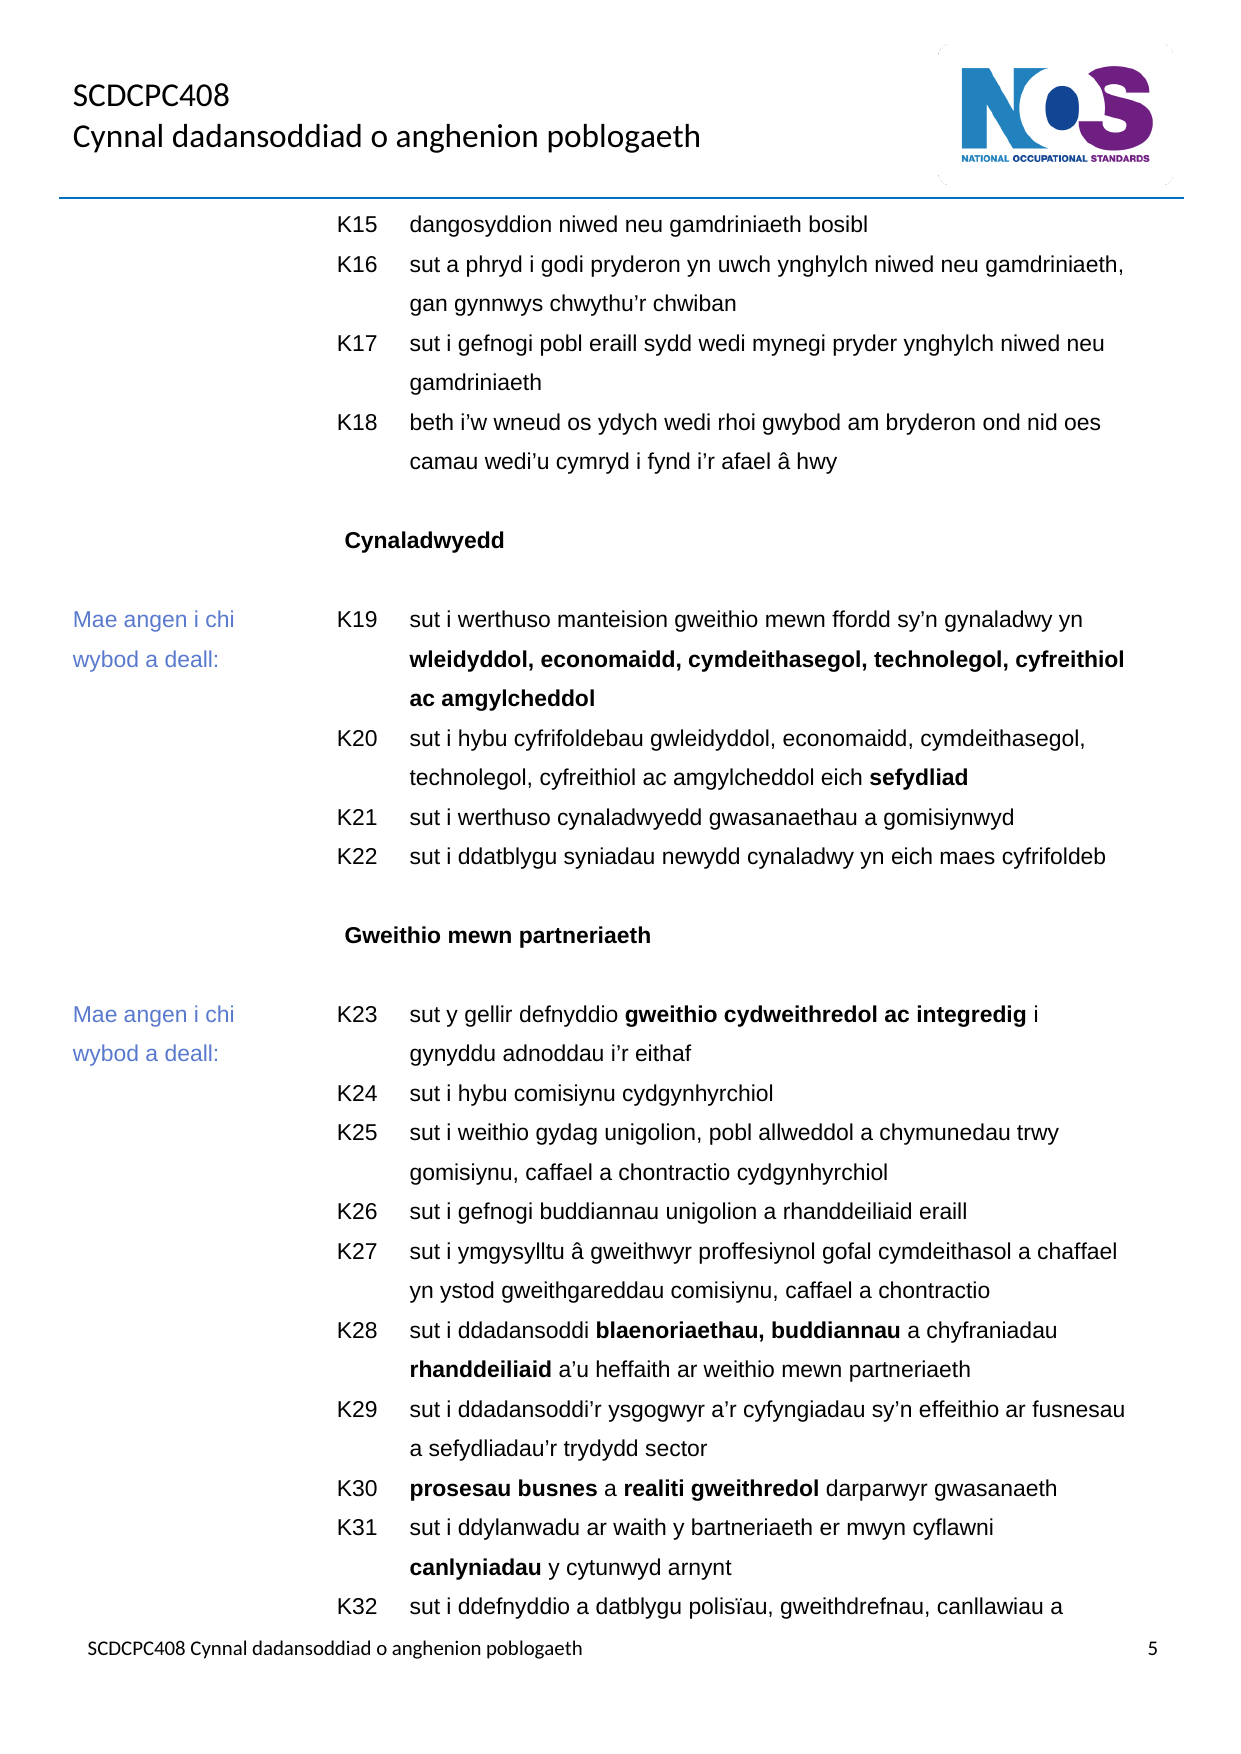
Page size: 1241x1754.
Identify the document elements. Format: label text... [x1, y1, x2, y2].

picture [938, 44, 1173, 185]
